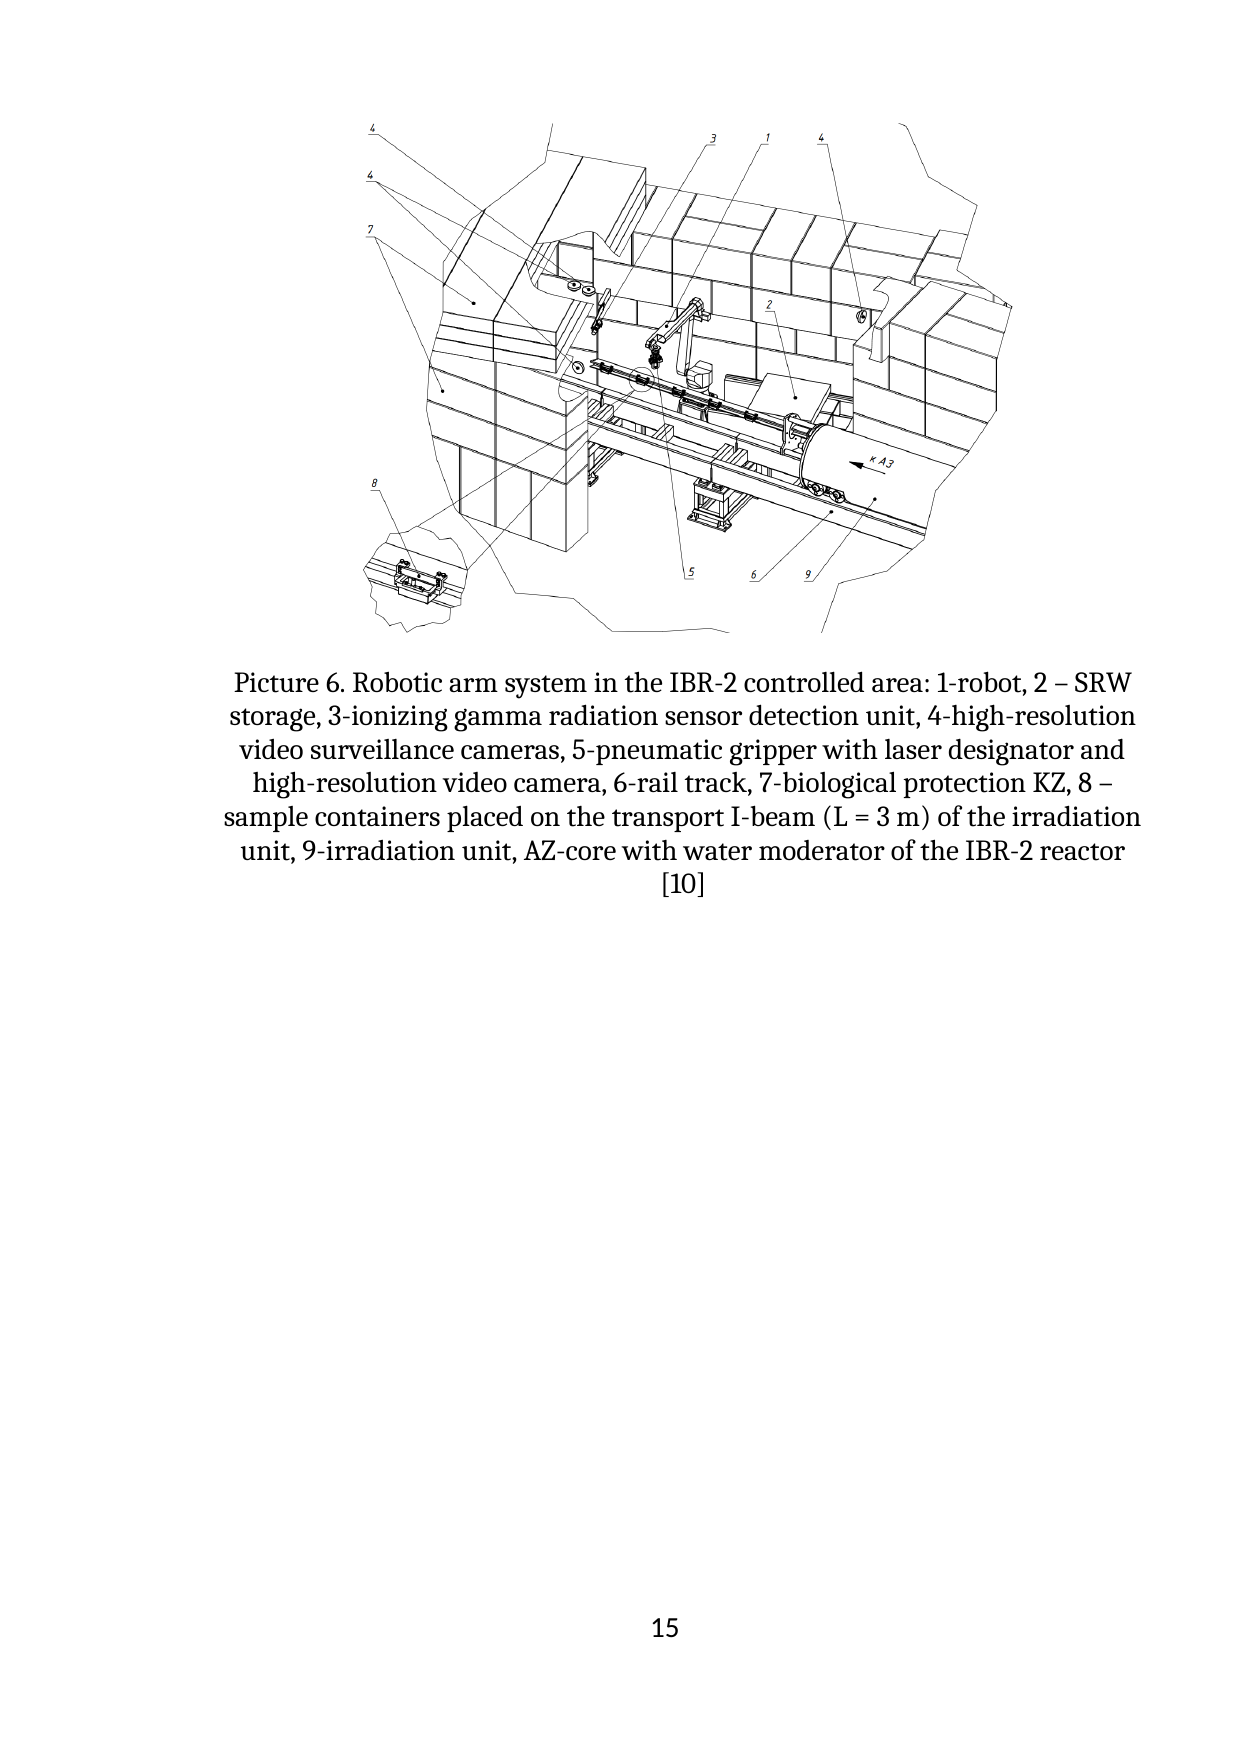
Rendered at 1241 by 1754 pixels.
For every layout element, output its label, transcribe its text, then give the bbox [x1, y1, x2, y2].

picture [355, 118, 1019, 633]
text Picture 6. Robotic arm system in the IBR-2 controlled area: 1-robot, 2 – SRW storage, 3-ionizing gamma radiation sensor detection unit, 4-high-resolution video surveillance cameras, 5-pneumatic gripper with laser designator and high-resolution video camera, 6-rail track, 7-biological protection KZ, 8 – sample containers placed on the transport I-beam (L = 3 m) of the irradiation unit, 9-irradiation unit, AZ-core with water moderator of the IBR-2 reactor [10] [215, 666, 1152, 901]
